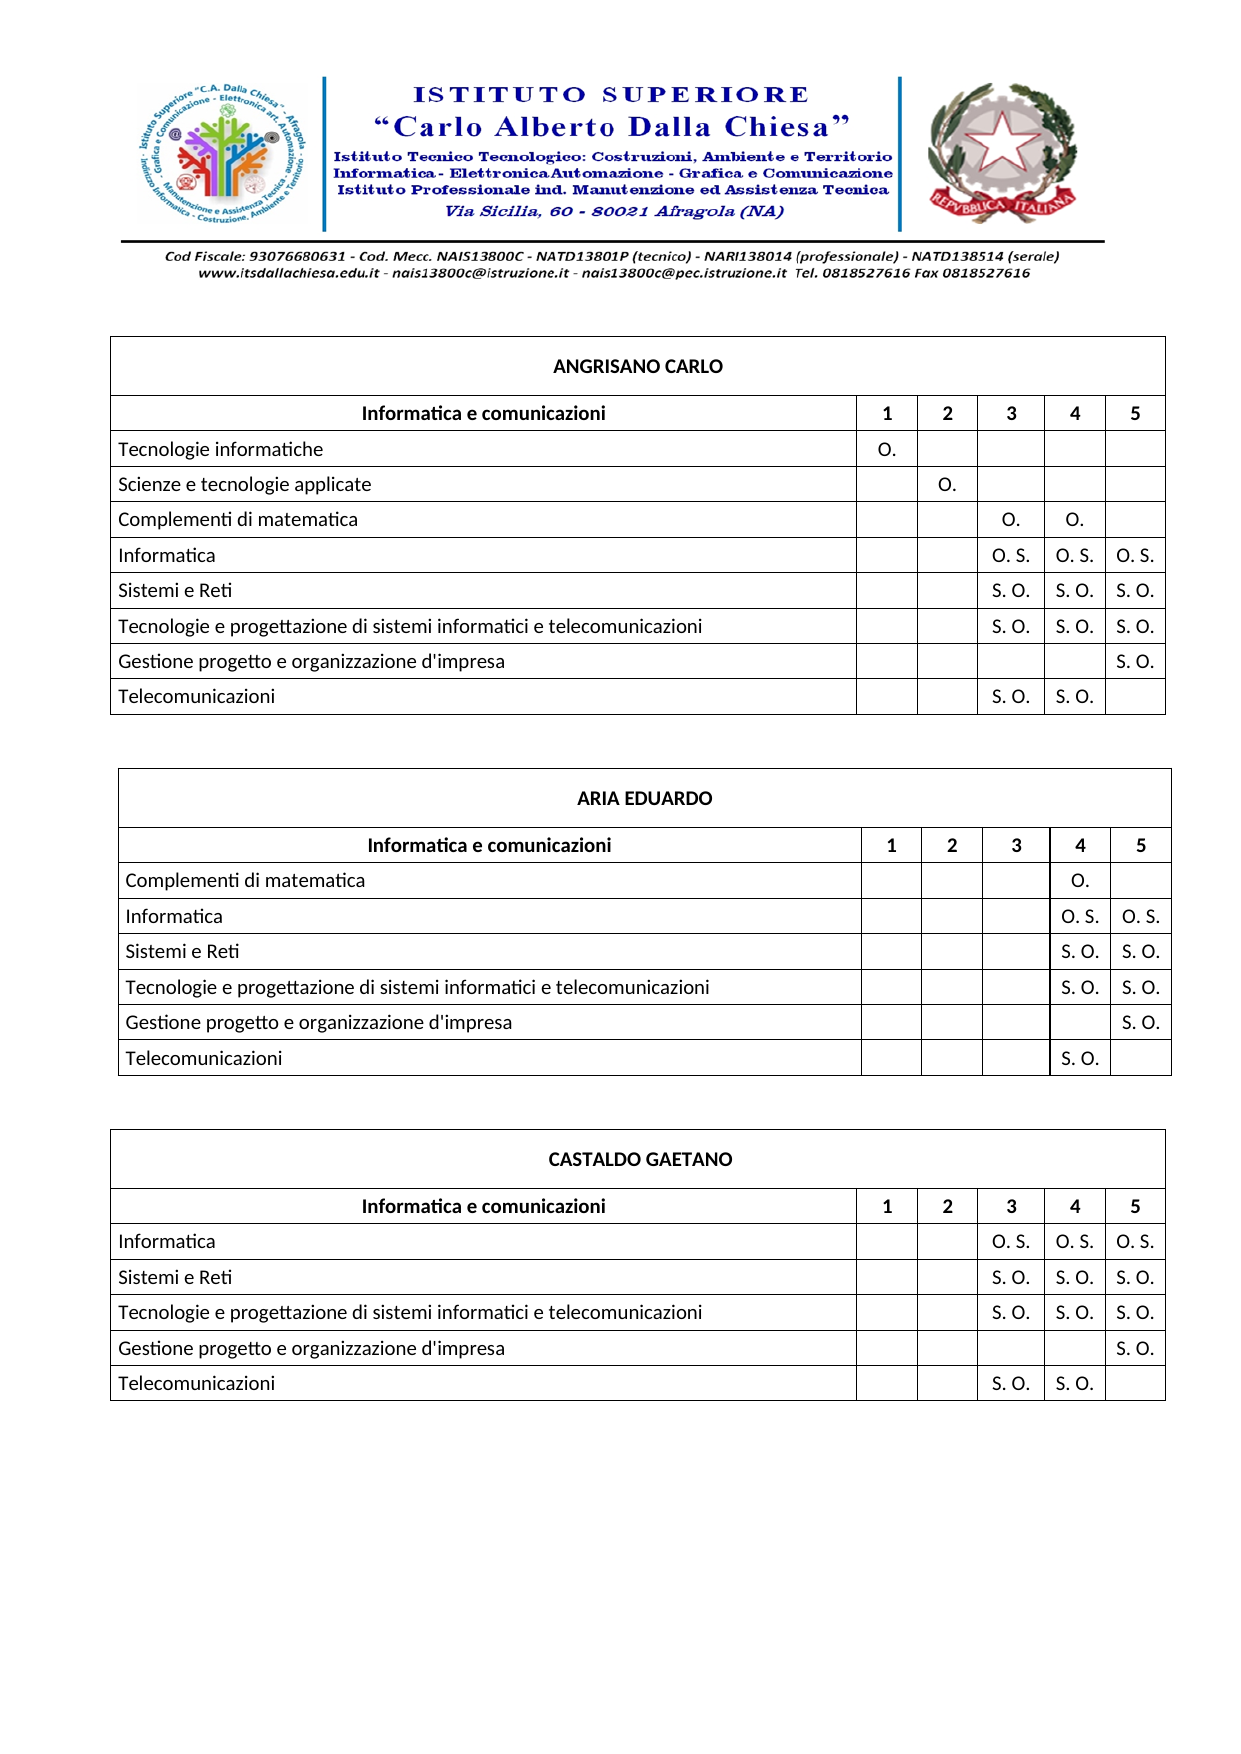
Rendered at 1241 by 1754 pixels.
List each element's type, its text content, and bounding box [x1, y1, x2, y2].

table_cell O. S. [1051, 899, 1110, 933]
table_cell Telecomunicazioni [111, 679, 856, 714]
table_cell [857, 1224, 917, 1259]
table_cell S. O. [1111, 1005, 1171, 1039]
table_cell 3 [978, 396, 1044, 430]
table_cell [983, 899, 1049, 933]
table_cell 2 [918, 396, 977, 430]
table_cell 1 [857, 1189, 917, 1223]
table_cell [857, 467, 917, 501]
table_cell [922, 899, 982, 933]
table_cell [1106, 1366, 1165, 1400]
table_cell S. O. [978, 573, 1044, 607]
table_cell Sistemi e Reti [119, 934, 861, 968]
table_cell S. O. [1045, 679, 1105, 714]
table_cell S. O. [978, 609, 1044, 643]
table_cell Informatica [111, 1224, 856, 1259]
table_cell O. [1051, 863, 1110, 898]
table_cell O. S. [1045, 538, 1105, 572]
table_cell [1106, 502, 1165, 537]
table_cell [1106, 679, 1165, 714]
table_cell O. S. [978, 538, 1044, 572]
table_cell 5 [1111, 828, 1171, 862]
table_cell [918, 644, 977, 678]
table_cell O. [978, 502, 1044, 537]
table_cell 1 [857, 396, 917, 430]
table_cell Gestione progetto e organizzazione d'impresa [111, 1331, 856, 1365]
table_cell [922, 1005, 982, 1039]
table_cell [1045, 1331, 1105, 1365]
table_cell [918, 1331, 977, 1365]
table_cell [918, 573, 977, 607]
table_cell S. O. [1051, 1040, 1110, 1075]
table_cell Tecnologie e progettazione di sistemi informatici e telecomunicazioni [111, 609, 856, 643]
table_cell [978, 644, 1044, 678]
table_cell S. O. [1051, 970, 1110, 1004]
table_cell [1051, 1005, 1110, 1039]
table_cell [862, 970, 921, 1004]
table_cell 4 [1045, 1189, 1105, 1223]
table_cell [983, 1040, 1049, 1075]
table_cell Gestione progetto e organizzazione d'impresa [111, 644, 856, 678]
table_cell Tecnologie e progettazione di sistemi informatici e telecomunicazioni [119, 970, 861, 1004]
table_cell Tecnologie informatiche [111, 431, 856, 466]
table_cell [857, 1260, 917, 1294]
table_cell [857, 1331, 917, 1365]
table_cell [1045, 644, 1105, 678]
table_cell Complementi di matematica [111, 502, 856, 537]
table_cell S. O. [1051, 934, 1110, 968]
table_cell Tecnologie e progettazione di sistemi informatici e telecomunicazioni [111, 1295, 856, 1329]
table_cell [918, 1295, 977, 1329]
table_cell [922, 863, 982, 898]
table_cell O. S. [1106, 538, 1165, 572]
table_cell Gestione progetto e organizzazione d'impresa [119, 1005, 861, 1039]
table_cell S. O. [978, 679, 1044, 714]
table_cell [862, 899, 921, 933]
table_cell [918, 1224, 977, 1259]
table_cell S. O. [1045, 573, 1105, 607]
table_cell S. O. [1106, 644, 1165, 678]
table_cell S. O. [978, 1366, 1044, 1400]
table_cell Informatica e comunicazioni [111, 396, 856, 430]
table_cell [862, 863, 921, 898]
table_cell [922, 934, 982, 968]
table_cell S. O. [1111, 934, 1171, 968]
table_cell [1045, 467, 1105, 501]
table_cell S. O. [1106, 1295, 1165, 1329]
table_cell Informatica e comunicazioni [111, 1189, 856, 1223]
table_cell [857, 573, 917, 607]
table_cell [918, 431, 977, 466]
table_cell S. O. [1111, 970, 1171, 1004]
table_cell [857, 538, 917, 572]
table_cell 5 [1106, 1189, 1165, 1223]
table_cell S. O. [1106, 1260, 1165, 1294]
table_cell Informatica e comunicazioni [119, 828, 861, 862]
table_header ARIA EDUARDO [119, 769, 1171, 827]
table_cell O. S. [978, 1224, 1044, 1259]
table_cell 5 [1106, 396, 1165, 430]
table_cell [1111, 1040, 1171, 1075]
table_cell Scienze e tecnologie applicate [111, 467, 856, 501]
table_cell Telecomunicazioni [111, 1366, 856, 1400]
table_header ANGRISANO CARLO [111, 337, 1165, 395]
table_cell 3 [978, 1189, 1044, 1223]
table_cell [918, 1260, 977, 1294]
table_cell O. S. [1111, 899, 1171, 933]
table_cell [857, 502, 917, 537]
table_cell Sistemi e Reti [111, 1260, 856, 1294]
table_cell 2 [922, 828, 982, 862]
table_cell [978, 1331, 1044, 1365]
table_cell S. O. [1045, 609, 1105, 643]
table_cell [857, 679, 917, 714]
picture [118, 73, 1106, 283]
table_cell Informatica [119, 899, 861, 933]
table_cell O. [857, 431, 917, 466]
table_cell Telecomunicazioni [119, 1040, 861, 1075]
table_cell 2 [918, 1189, 977, 1223]
table_cell 1 [862, 828, 921, 862]
table_cell S. O. [1106, 1331, 1165, 1365]
table_cell [978, 431, 1044, 466]
table_cell S. O. [978, 1260, 1044, 1294]
table_cell O. [1045, 502, 1105, 537]
table_cell [983, 1005, 1049, 1039]
table_cell O. S. [1045, 1224, 1105, 1259]
table_cell [983, 934, 1049, 968]
table_cell [857, 644, 917, 678]
table_cell [918, 679, 977, 714]
table_cell 4 [1045, 396, 1105, 430]
table_cell [1111, 863, 1171, 898]
table_cell O. S. [1106, 1224, 1165, 1259]
table_cell [857, 609, 917, 643]
table_cell 3 [983, 828, 1049, 862]
table_cell Complementi di matematica [119, 863, 861, 898]
table_cell S. O. [1106, 573, 1165, 607]
table_cell [922, 1040, 982, 1075]
table_cell [862, 1040, 921, 1075]
table_header CASTALDO GAETANO [111, 1130, 1165, 1188]
table_cell [918, 609, 977, 643]
table_cell [983, 970, 1049, 1004]
table_cell [857, 1295, 917, 1329]
table_cell S. O. [1045, 1295, 1105, 1329]
table_cell 4 [1051, 828, 1110, 862]
table_cell [918, 538, 977, 572]
table_cell S. O. [1106, 609, 1165, 643]
table_cell S. O. [978, 1295, 1044, 1329]
table_cell S. O. [1045, 1260, 1105, 1294]
table_cell [862, 934, 921, 968]
table_cell S. O. [1045, 1366, 1105, 1400]
table_cell [1045, 431, 1105, 466]
table_cell [857, 1366, 917, 1400]
table_cell O. [918, 467, 977, 501]
table_cell [918, 502, 977, 537]
table_cell [1106, 431, 1165, 466]
table_cell Informatica [111, 538, 856, 572]
table_cell [1106, 467, 1165, 501]
table_cell [978, 467, 1044, 501]
table_cell [862, 1005, 921, 1039]
table_cell [983, 863, 1049, 898]
table_cell Sistemi e Reti [111, 573, 856, 607]
table_cell [922, 970, 982, 1004]
table_cell [918, 1366, 977, 1400]
